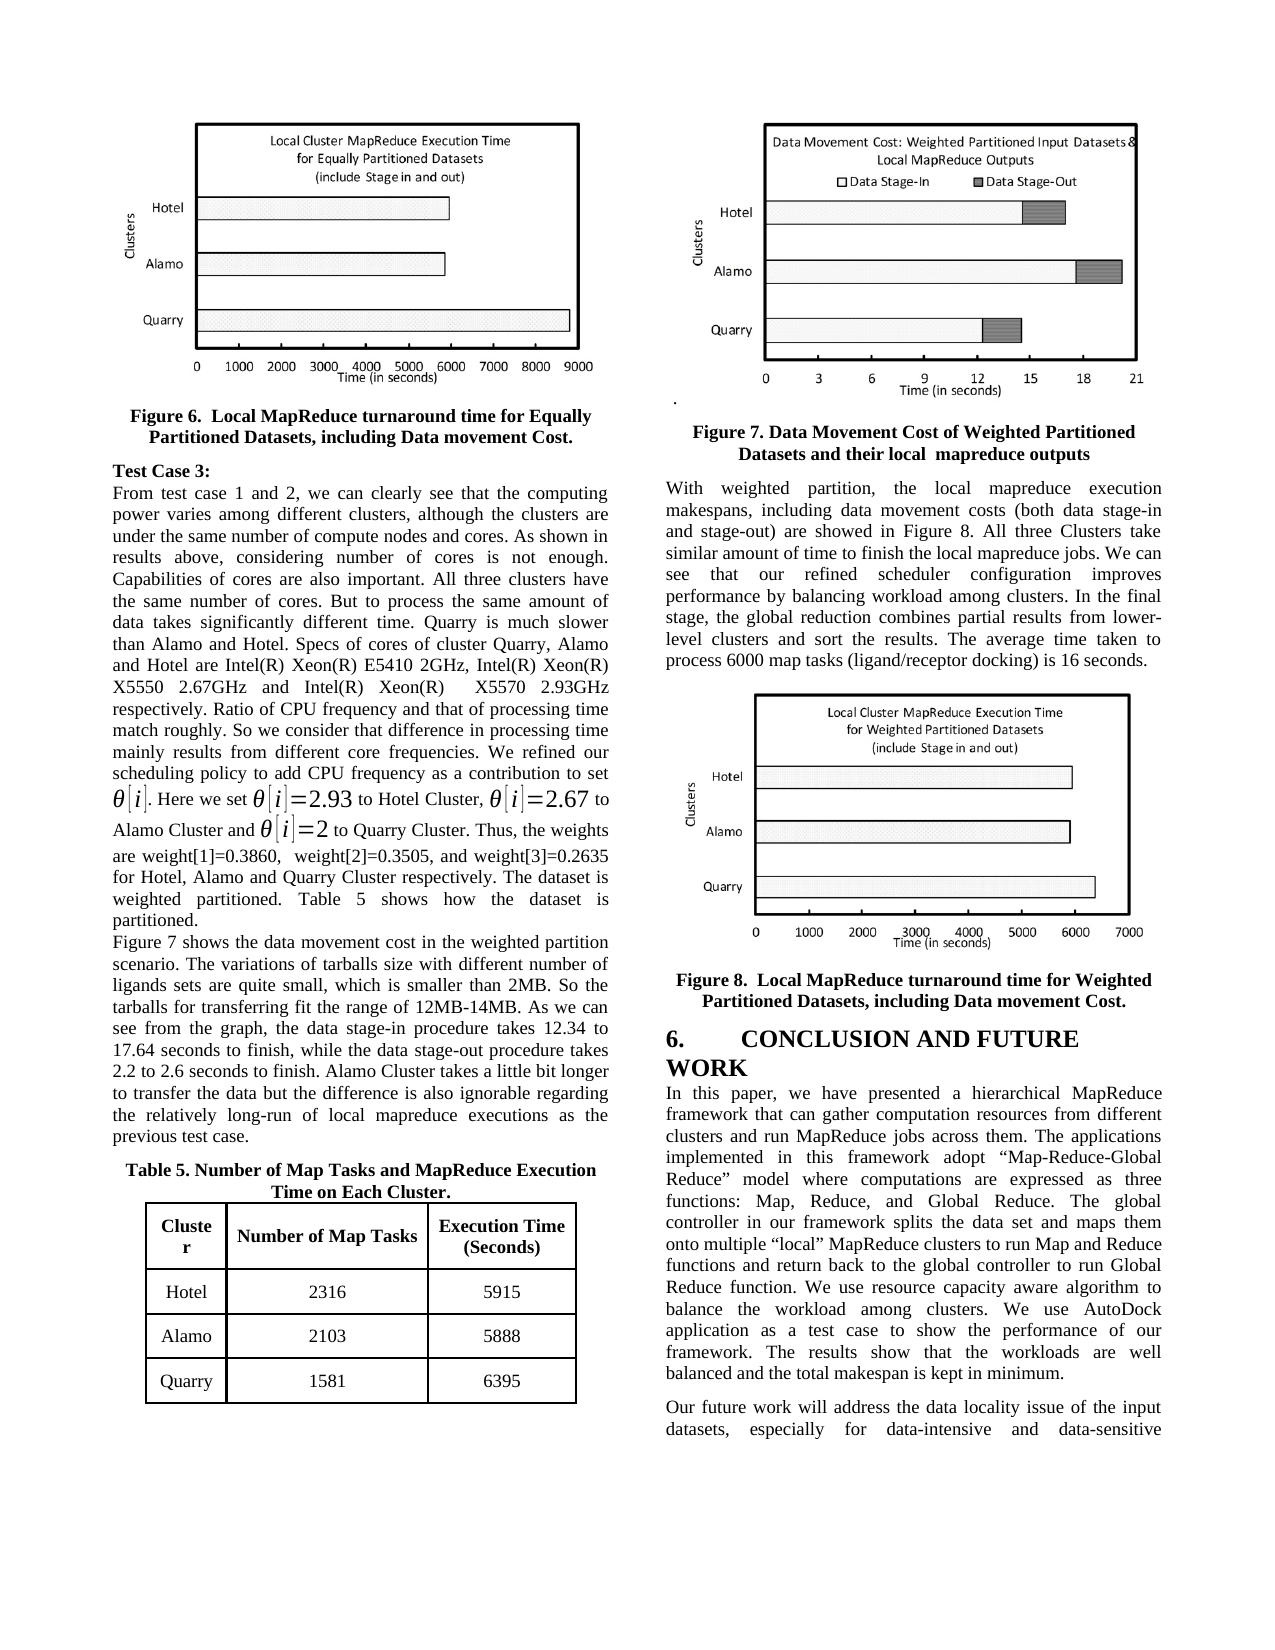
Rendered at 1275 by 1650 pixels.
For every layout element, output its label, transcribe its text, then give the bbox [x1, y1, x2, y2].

table_cell 2103 [228, 1315, 427, 1357]
text With weighted partition, the local mapreduce execution makespans, including data movement costs (both data stage-in and stage-out) are showed in Figure 8. All three Clusters take similar amount of time to finish the local mapreduce jobs. We can see that our refined scheduler configuration improves performance by balancing workload among clusters. In the final stage, the global reduction combines partial results from lower-level clusters and sort the results. The average time taken to process 6000 map tasks (ligand/receptor docking) is 16 seconds. [666, 477, 1162, 671]
picture [112, 112, 605, 392]
text Figure 6. Local MapReduce turnaround time for Equally Partitioned Datasets, including Data movement Cost. [112, 404, 609, 448]
table_cell 6395 [429, 1359, 575, 1402]
picture [673, 683, 1155, 957]
text From test case 1 and 2, we can clearly see that the computing power varies among different clusters, although the clusters are under the same number of compute nodes and cores. As shown in results above, considering number of cores is not enough. Capabilities of cores are also important. All three clusters have the same number of cores. But to process the same amount of data takes significantly different time. Quarry is much slower than Alamo and Hotel. Specs of cores of cluster Quarry, Alamo and Hotel are Intel(R) Xeon(R) E5410 2GHz, Intel(R) Xeon(R) X5550 2.67GHz and Intel(R) Xeon(R) X5570 2.93GHz respectively. Ratio of CPU frequency and that of processing time match roughly. So we consider that difference in processing time mainly results from different core frequencies. We refined our scheduling policy to add CPU frequency as a contribution to set . Here we set to Hotel Cluster, to Alamo Cluster and to Quarry Cluster. Thus, the weights are weight[1]=0.3860, weight[2]=0.3505, and weight[3]=0.2635 for Hotel, Alamo and Quarry Cluster respectively. The dataset is weighted partitioned. Table 5 shows how the dataset is partitioned. [112, 482, 609, 931]
table_cell 1581 [228, 1359, 427, 1402]
table_cell Alamo [147, 1315, 225, 1357]
picture [677, 112, 1156, 405]
text Figure 8. Local MapReduce turnaround time for Weighted Partitioned Datasets, including Data movement Cost. [666, 969, 1162, 1012]
text Table 5. Number of Map Tasks and MapReduce Execution Time on Each Cluster. [112, 1159, 609, 1202]
text In this paper, we have presented a hierarchical MapReduce framework that can gather computation resources from different clusters and run MapReduce jobs across them. The applications implemented in this framework adopt “Map-Reduce-Global Reduce” model where computations are expressed as three functions: Map, Reduce, and Global Reduce. The global controller in our framework splits the data set and maps them onto multiple “local” MapReduce clusters to run Map and Reduce functions and return back to the global controller to run Global Reduce function. We use resource capacity aware algorithm to balance the workload among clusters. We use AutoDock application as a test case to show the performance of our framework. The results show that the workloads are well balanced and the total makespan is kept in minimum. [666, 1082, 1162, 1384]
table_cell Quarry [147, 1359, 225, 1402]
table_header Number of Map Tasks [228, 1204, 427, 1268]
text Figure 7. Data Movement Cost of Weighted Partitioned Datasets and their local mapreduce outputs [666, 421, 1162, 464]
text Test Case 3: [112, 460, 609, 482]
table_header Execution Time (Seconds) [429, 1204, 575, 1268]
table_cell 5888 [429, 1315, 575, 1357]
table_cell 5915 [429, 1270, 575, 1313]
subtitle CONCLUSION AND FUTURE WORK [666, 1024, 1162, 1082]
table_cell Hotel [147, 1270, 225, 1313]
table_header Cluster [147, 1204, 225, 1268]
table_cell 2316 [228, 1270, 427, 1313]
text Figure 7 shows the data movement cost in the weighted partition scenario. The variations of tarballs size with different number of ligands sets are quite small, which is smaller than 2MB. So the tarballs for transferring fit the range of 12MB-14MB. As we can see from the graph, the data stage-in procedure takes 12.34 to 17.64 seconds to finish, while the data stage-out procedure takes 2.2 to 2.6 seconds to finish. Alamo Cluster takes a little bit longer to transfer the data but the difference is also ignorable regarding the relatively long-run of local mapreduce executions as the previous test case. [112, 931, 609, 1147]
